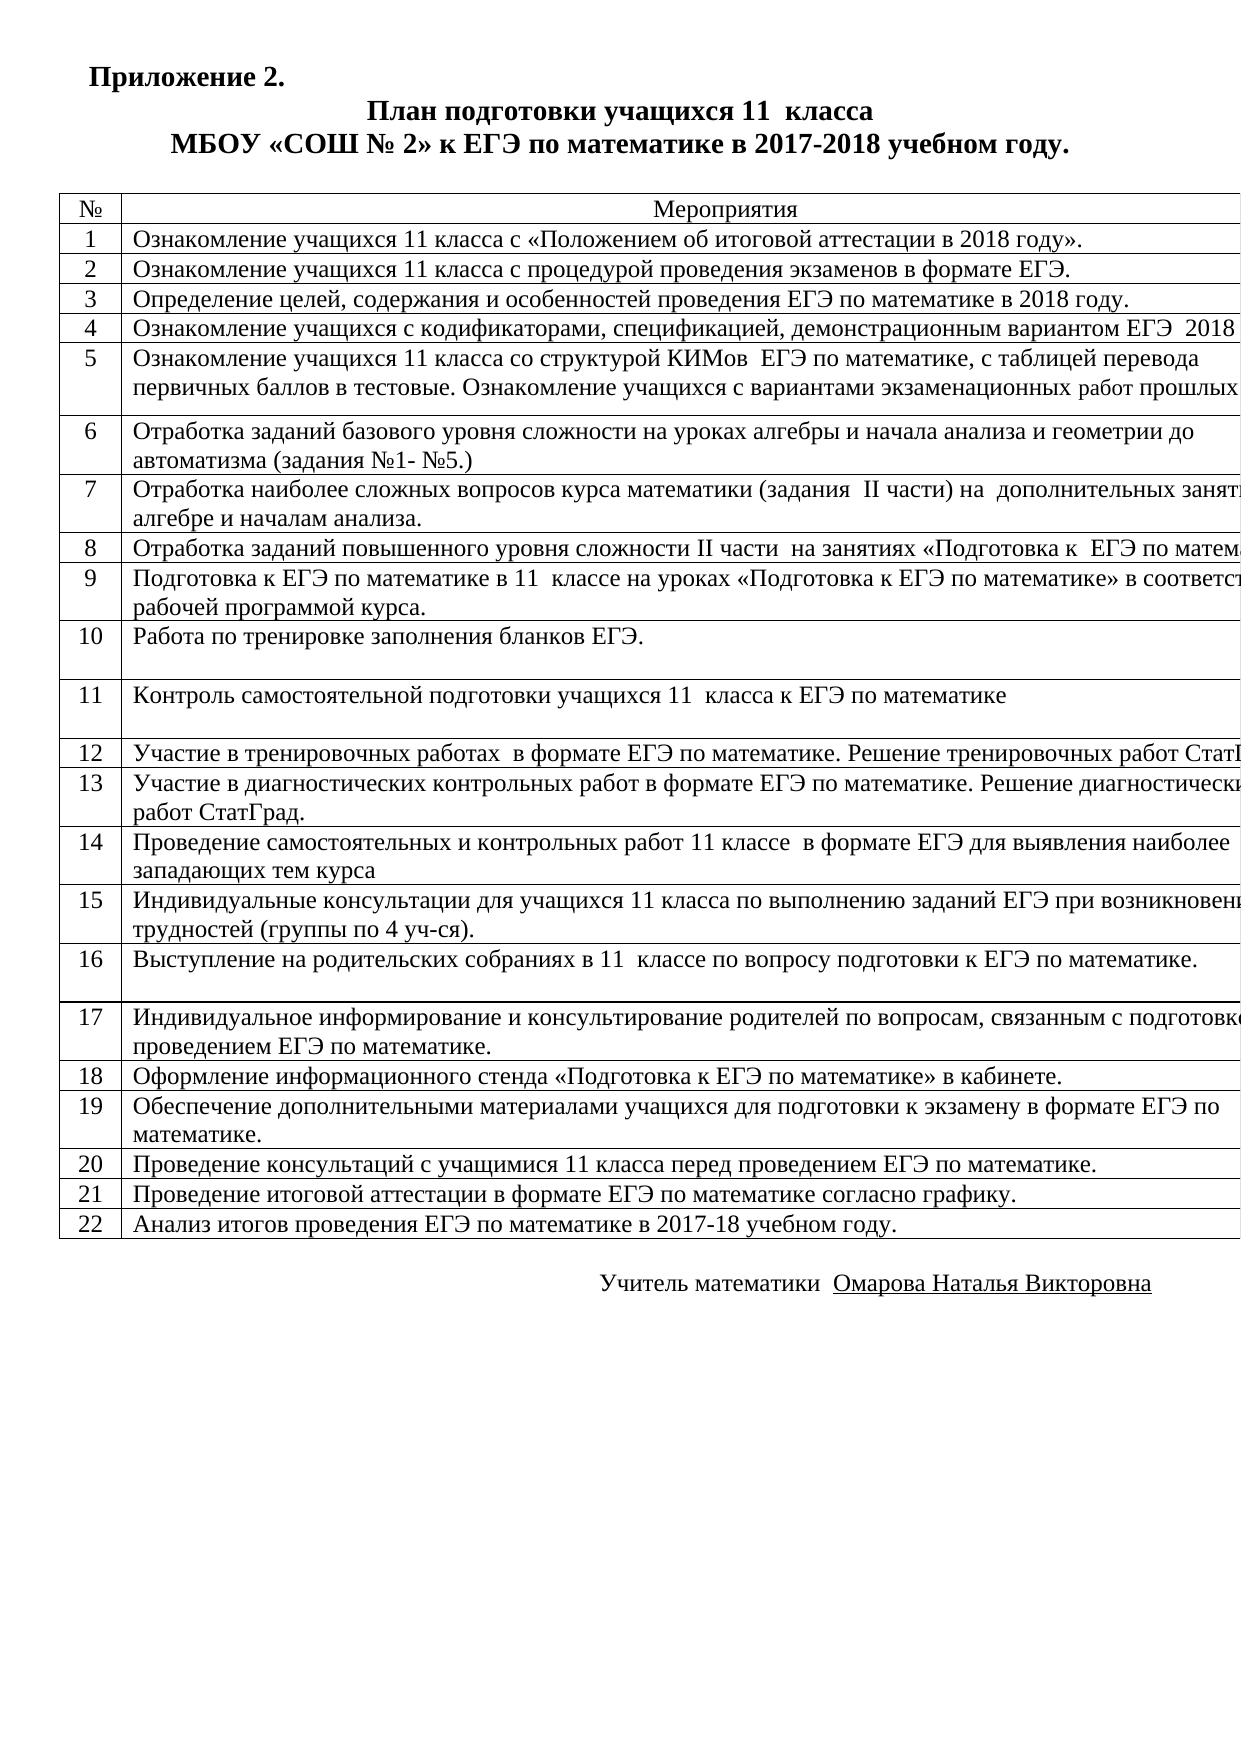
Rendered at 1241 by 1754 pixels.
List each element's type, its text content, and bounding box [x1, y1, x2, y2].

table_cell 9 [60, 563, 121, 620]
table_cell Отработка заданий повышенного уровня сложности II части на занятиях «Подготовка к ЕГЭ по математике». [122, 533, 1240, 562]
table_cell 21 [60, 1179, 121, 1208]
table_cell 3 [60, 284, 121, 312]
table_cell 2 [60, 254, 121, 283]
table_cell 13 [60, 768, 121, 826]
table_cell Проведение консультаций с учащимися 11 класса перед проведением ЕГЭ по математике. [122, 1149, 1240, 1178]
table_cell Участие в диагностических контрольных работ в формате ЕГЭ по математике. Решение диагностических работ СтатГрад. [122, 768, 1240, 826]
table_cell 10 [60, 621, 121, 679]
table_cell 18 [60, 1061, 121, 1090]
table_cell 12 [60, 739, 121, 767]
table_cell Участие в тренировочных работах в формате ЕГЭ по математике. Решение тренировочных работ СтатГрад. [122, 739, 1240, 767]
table_cell 4 [60, 314, 121, 342]
table_cell 1 [60, 224, 121, 253]
table_cell Обеспечение дополнительными материалами учащихся для подготовки к экзамену в формате ЕГЭ по математике. [122, 1091, 1240, 1148]
table_cell Ознакомление учащихся с кодификаторами, спецификацией, демонстрационным вариантом ЕГЭ 2018 года. [122, 314, 1240, 342]
table_cell Отработка наиболее сложных вопросов курса математики (задания II части) на дополнительных занятиях по алгебре и началам анализа. [122, 475, 1240, 532]
table_cell Подготовка к ЕГЭ по математике в 11 классе на уроках «Подготовка к ЕГЭ по математике» в соответствии с рабочей программой курса. [122, 563, 1240, 620]
table_cell 5 [60, 343, 121, 415]
table_cell Ознакомление учащихся 11 класса со структурой КИМов ЕГЭ по математике, с таблицей перевода первичных баллов в тестовые. Ознакомление учащихся с вариантами экзаменационных работ прошлых лет. [122, 343, 1240, 415]
table_cell Выступление на родительских собраниях в 11 классе по вопросу подготовки к ЕГЭ по математике. [122, 944, 1240, 1001]
table_cell Ознакомление учащихся 11 класса с процедурой проведения экзаменов в формате ЕГЭ. [122, 254, 1240, 283]
table_cell Индивидуальные консультации для учащихся 11 класса по выполнению заданий ЕГЭ при возникновении трудностей (группы по 4 уч-ся). [122, 885, 1240, 943]
table_cell Оформление информационного стенда «Подготовка к ЕГЭ по математике» в кабинете. [122, 1061, 1240, 1090]
table_cell 8 [60, 533, 121, 562]
table_cell 16 [60, 944, 121, 1001]
table_cell Индивидуальное информирование и консультирование родителей по вопросам, связанным с подготовкой и проведением ЕГЭ по математике. [122, 1003, 1240, 1060]
text Учитель математики Омарова Наталья Викторовна [89, 1268, 1152, 1297]
table_cell 19 [60, 1091, 121, 1148]
table_cell 20 [60, 1149, 121, 1178]
text МБОУ «СОШ № 2» к ЕГЭ по математике в 2017-2018 учебном году. [89, 126, 1152, 160]
table_cell Проведение итоговой аттестации в формате ЕГЭ по математике согласно графику. [122, 1179, 1240, 1208]
table_cell Контроль самостоятельной подготовки учащихся 11 класса к ЕГЭ по математике [122, 680, 1240, 737]
table_cell Определение целей, содержания и особенностей проведения ЕГЭ по математике в 2018 году. [122, 284, 1240, 312]
table_cell 14 [60, 827, 121, 884]
table_cell 6 [60, 416, 121, 473]
table_cell 17 [60, 1003, 121, 1060]
table_cell 7 [60, 475, 121, 532]
table_cell Работа по тренировке заполнения бланков ЕГЭ. [122, 621, 1240, 679]
table_cell Отработка заданий базового уровня сложности на уроках алгебры и начала анализа и геометрии до автоматизма (задания №1- №5.) [122, 416, 1240, 473]
text Приложение 2. [89, 59, 1152, 93]
table_cell 22 [60, 1209, 121, 1238]
table_cell 11 [60, 680, 121, 737]
table_header № [60, 194, 121, 223]
table_cell 15 [60, 885, 121, 943]
table_cell Анализ итогов проведения ЕГЭ по математике в 2017-18 учебном году. [122, 1209, 1240, 1238]
text План подготовки учащихся 11 класса [89, 93, 1152, 126]
table_cell Ознакомление учащихся 11 класса с «Положением об итоговой аттестации в 2018 году». [122, 224, 1240, 253]
table_cell Проведение самостоятельных и контрольных работ 11 классе в формате ЕГЭ для выявления наиболее западающих тем курса [122, 827, 1240, 884]
table_header Мероприятия [122, 194, 1240, 223]
